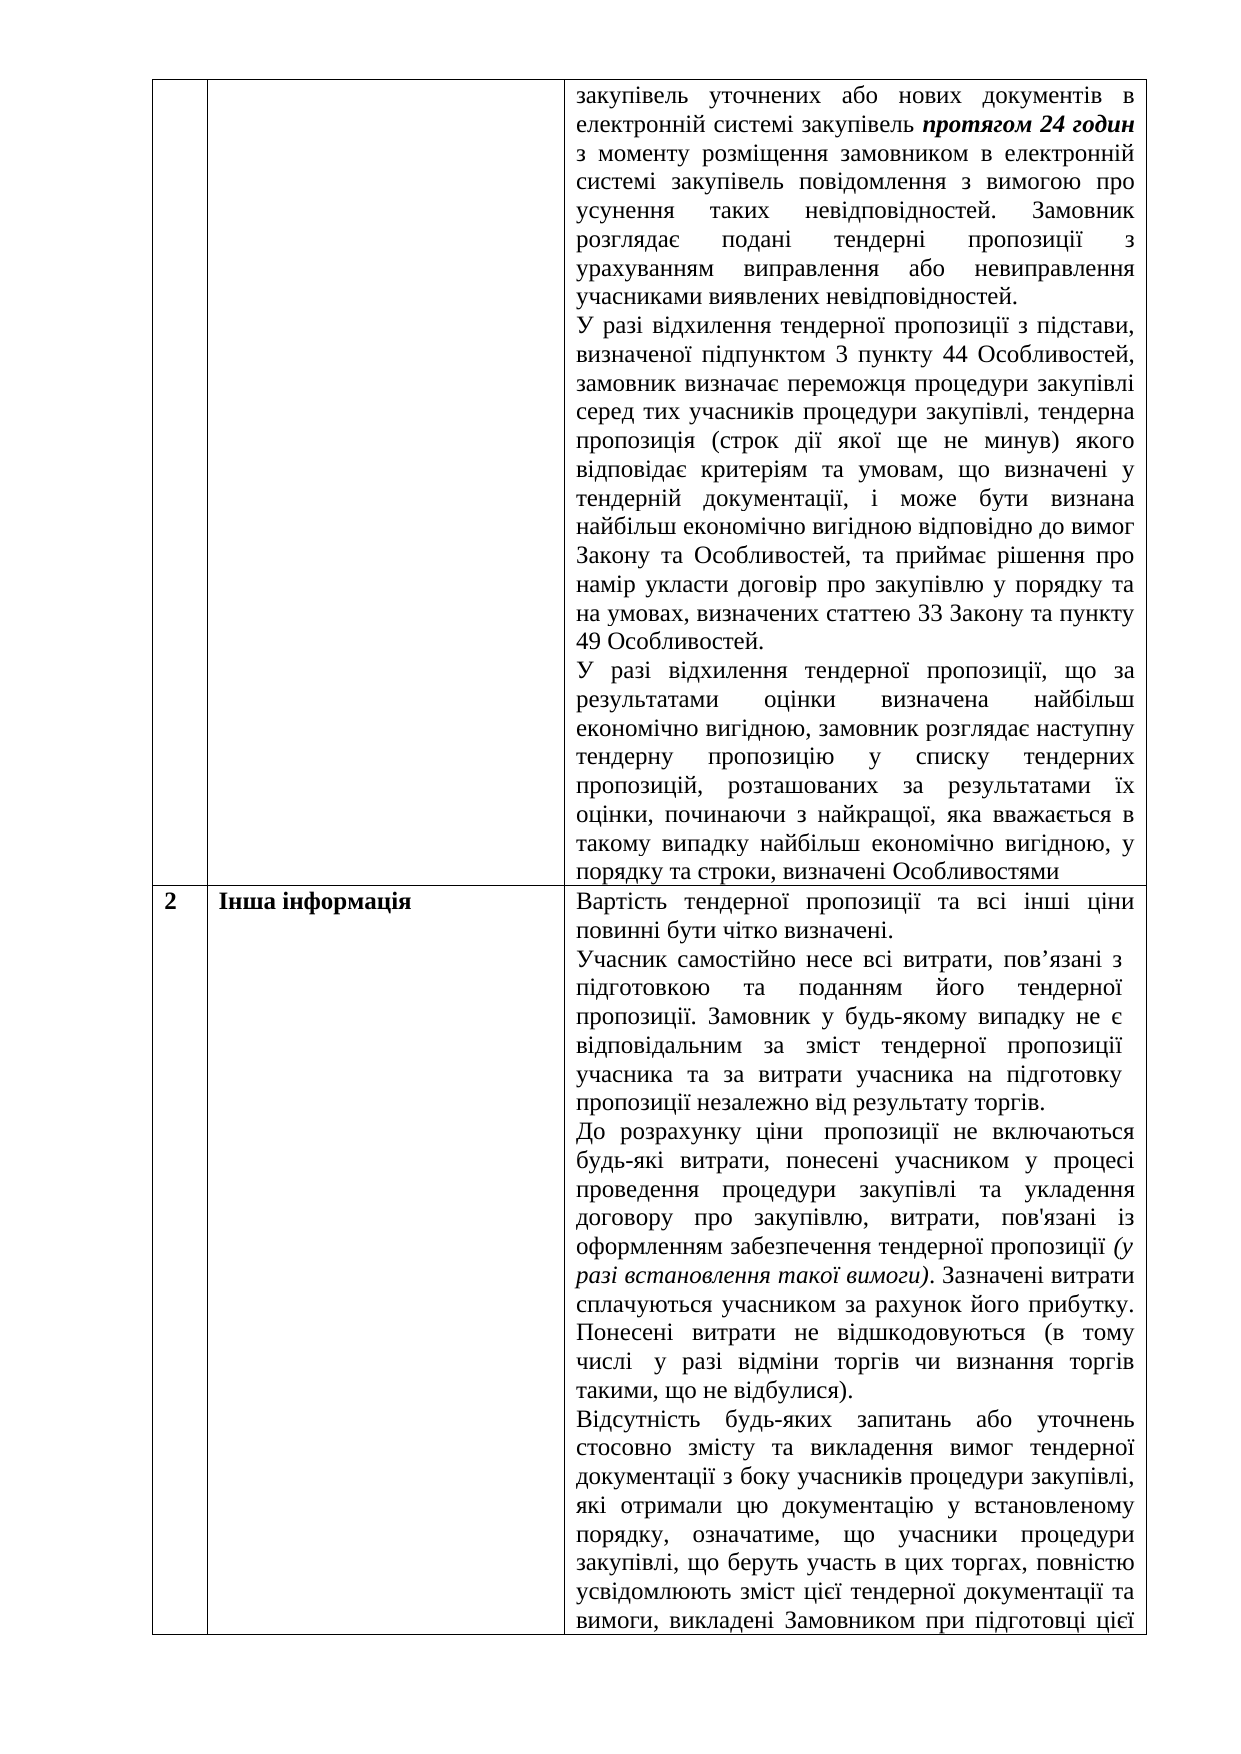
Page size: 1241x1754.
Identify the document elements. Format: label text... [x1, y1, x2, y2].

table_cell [208, 80, 564, 885]
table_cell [565, 80, 1146, 885]
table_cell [565, 886, 1146, 1634]
table_cell 1 [153, 80, 207, 885]
table_cell 2 [153, 886, 207, 1634]
table_cell Інша інформація [208, 886, 564, 1634]
